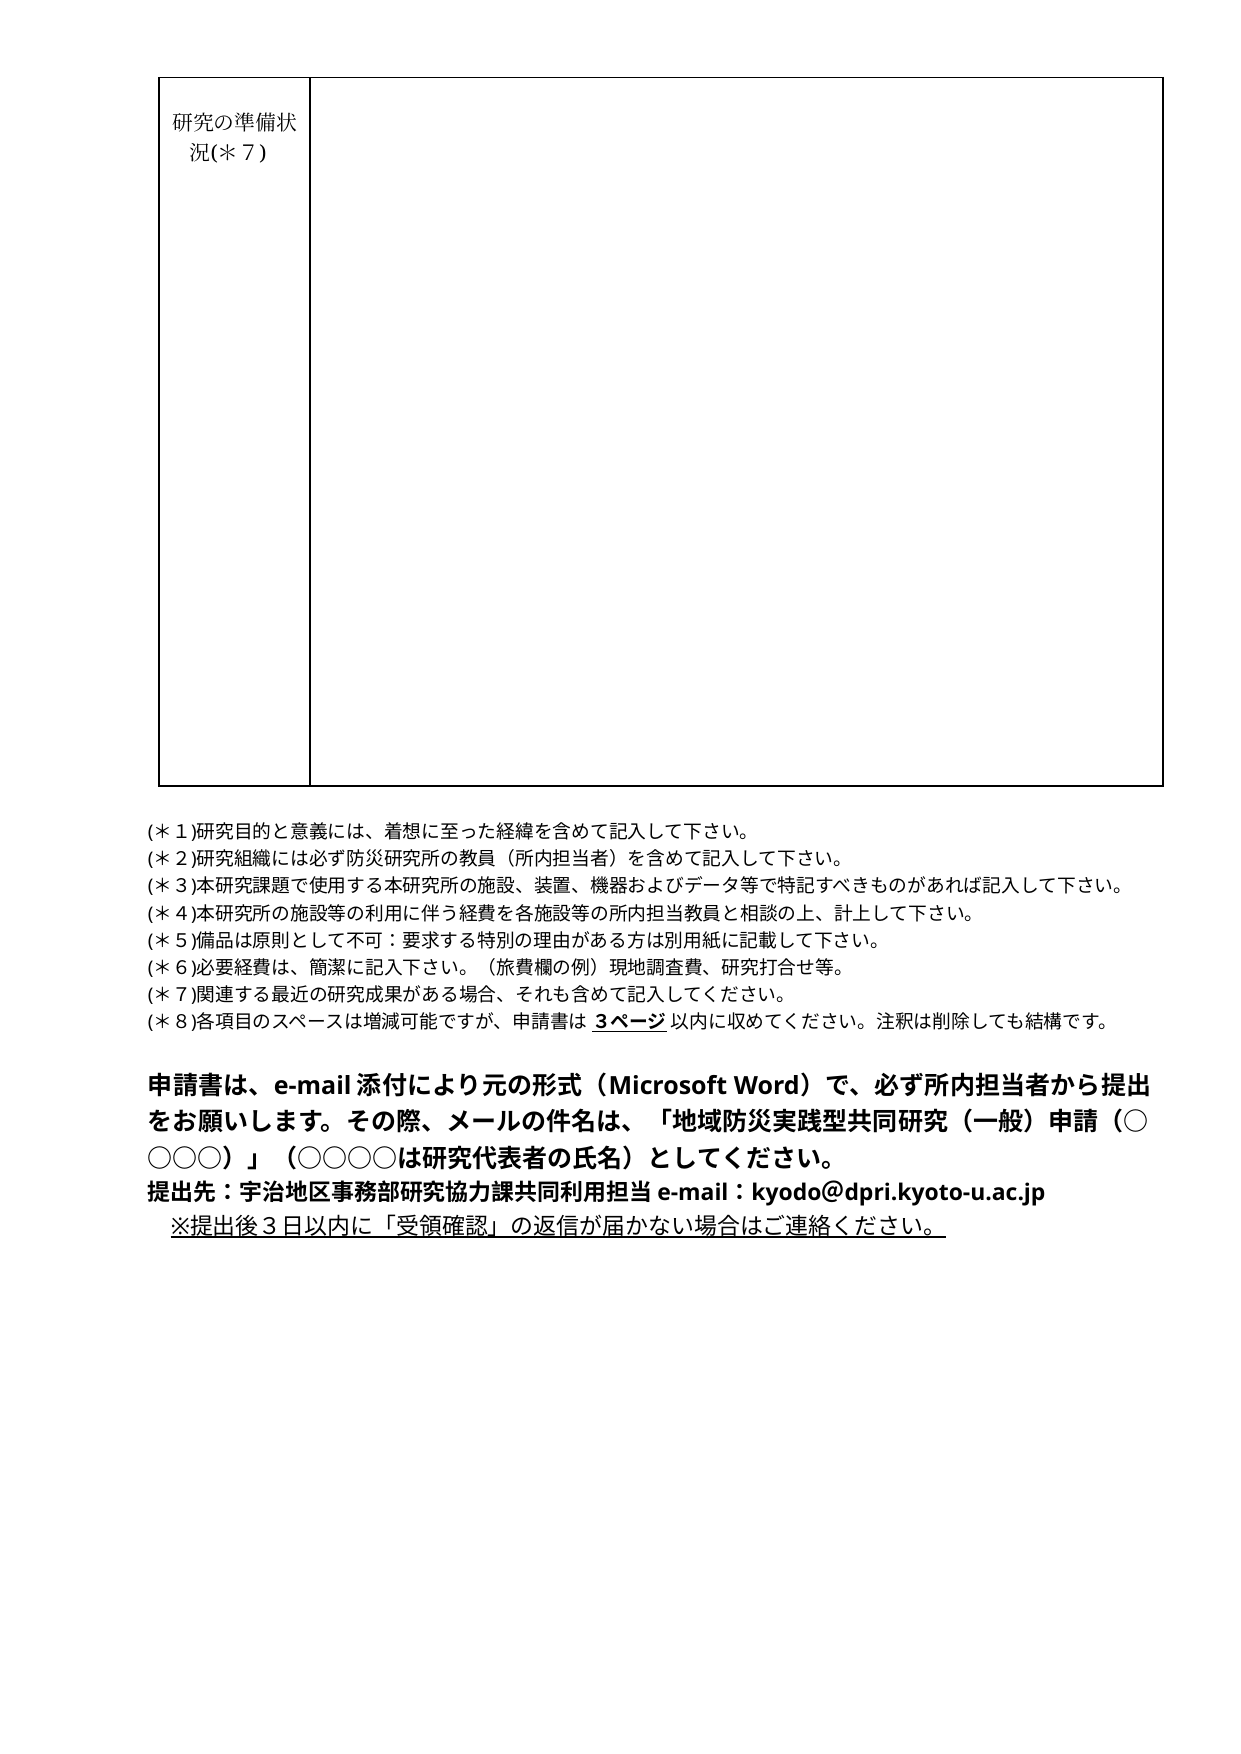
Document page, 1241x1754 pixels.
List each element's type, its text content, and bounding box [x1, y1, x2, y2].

text (＊５)備品は原則として不可：要求する特別の理由がある方は別用紙に記載して下さい。 [148, 926, 1152, 953]
table_cell [311, 78, 1162, 785]
text ※提出後３日以内に「受領確認」の返信が届かない場合はご連絡ください。 [148, 1208, 1152, 1241]
text 申請書は、e-mail添付により元の形式（Microsoft Word）で、必ず所内担当者から提出をお願いします。その際、メールの件名は、「地域防災実践型共同研究（一般）申請（○○○○）」（○○○○は研究代表者の氏名）としてください。 [148, 1066, 1152, 1174]
table_cell 研究の準備状況(＊７) [160, 78, 309, 785]
text (＊４)本研究所の施設等の利用に伴う経費を各施設等の所内担当教員と相談の上、計上して下さい。 [148, 898, 1152, 926]
text (＊１)研究目的と意義には、着想に至った経緯を含めて記入して下さい。 [148, 817, 1152, 844]
text (＊８)各項目のスペースは増減可能ですが、申請書は ３ページ 以内に収めてください。注釈は削除しても結構です。 [148, 1007, 1152, 1034]
text (＊２)研究組織には必ず防災研究所の教員（所内担当者）を含めて記入して下さい。 [148, 844, 1152, 871]
text 提出先：宇治地区事務部研究協力課共同利用担当 e-mail：kyodo＠dpri.kyoto-u.ac.jp [148, 1174, 1152, 1208]
text (＊７)関連する最近の研究成果がある場合、それも含めて記入してください。 [148, 980, 1152, 1007]
text (＊６)必要経費は、簡潔に記入下さい。（旅費欄の例）現地調査費、研究打合せ等。 [148, 953, 1152, 980]
text (＊３)本研究課題で使用する本研究所の施設、装置、機器およびデータ等で特記すべきものがあれば記入して下さい。 [148, 871, 1152, 898]
